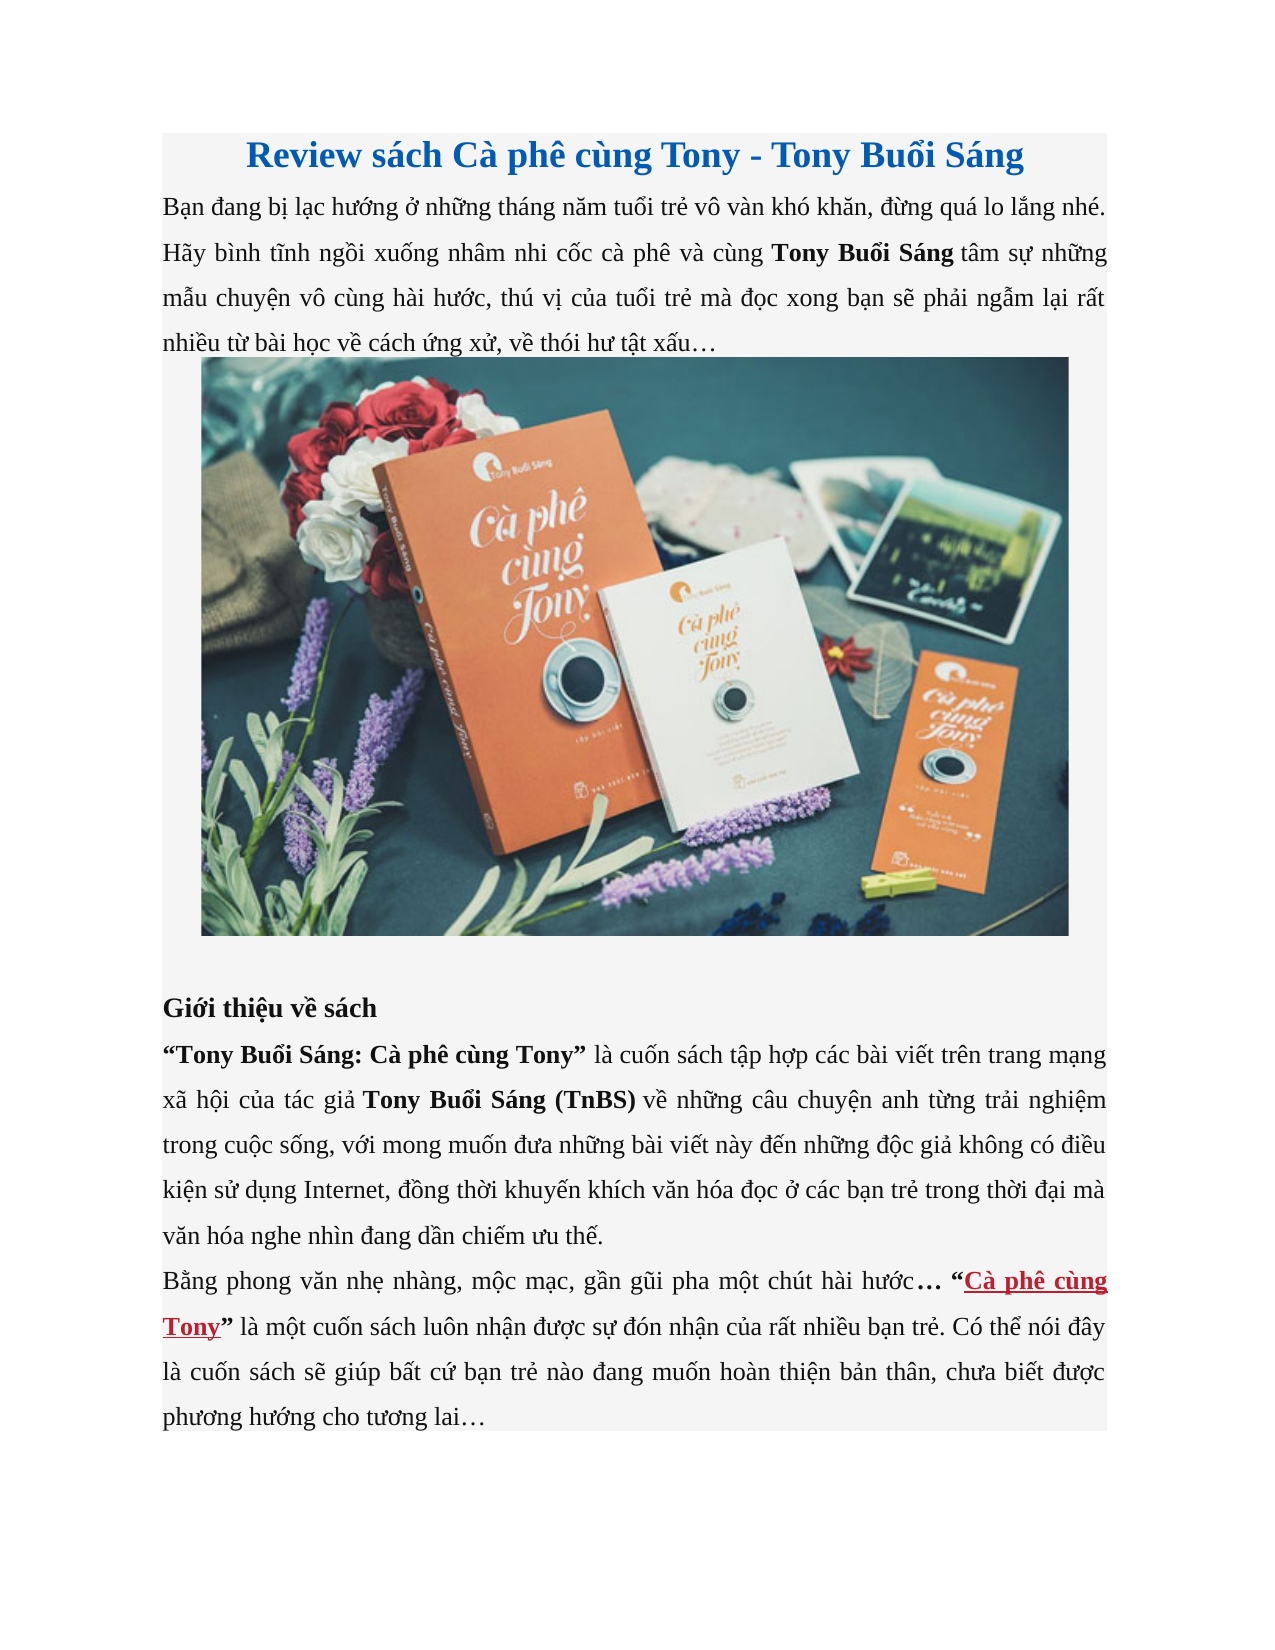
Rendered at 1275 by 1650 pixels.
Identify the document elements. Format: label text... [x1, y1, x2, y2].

text Giới thiệu về sách [162, 979, 1107, 1023]
text Bạn đang bị lạc hướng ở những tháng năm tuổi trẻ vô vàn khó khăn, đừng quá lo lắng nhé. Hãy bình tĩnh ngồi xuống nhâm nhi cốc cà phê và cùng Tony Buổi Sáng tâm sự những mẫu chuyện vô cùng hài hước, thú vị của tuổi trẻ mà đọc xong bạn sẽ phải ngẫm lại rất nhiều từ bài học về cách ứng xử, về thói hư tật xấu… [162, 176, 1107, 357]
text Review sách Cà phê cùng Tony - Tony Buổi Sáng [162, 133, 1107, 176]
picture [201, 357, 1069, 936]
text Bằng phong văn nhẹ nhàng, mộc mạc, gần gũi pha một chút hài hước… “Cà phê cùng Tony” là một cuốn sách luôn nhận được sự đón nhận của rất nhiều bạn trẻ. Có thể nói đây là cuốn sách sẽ giúp bất cứ bạn trẻ nào đang muốn hoàn thiện bản thân, chưa biết được phương hướng cho tương lai… [162, 1250, 1107, 1431]
text “Tony Buổi Sáng: Cà phê cùng Tony” là cuốn sách tập hợp các bài viết trên trang mạng xã hội của tác giả Tony Buổi Sáng (TnBS) về những câu chuyện anh từng trải nghiệm trong cuộc sống, với mong muốn đưa những bài viết này đến những độc giả không có điều kiện sử dụng Internet, đồng thời khuyến khích văn hóa đọc ở các bạn trẻ trong thời đại mà văn hóa nghe nhìn đang dần chiếm ưu thế. [162, 1023, 1107, 1250]
